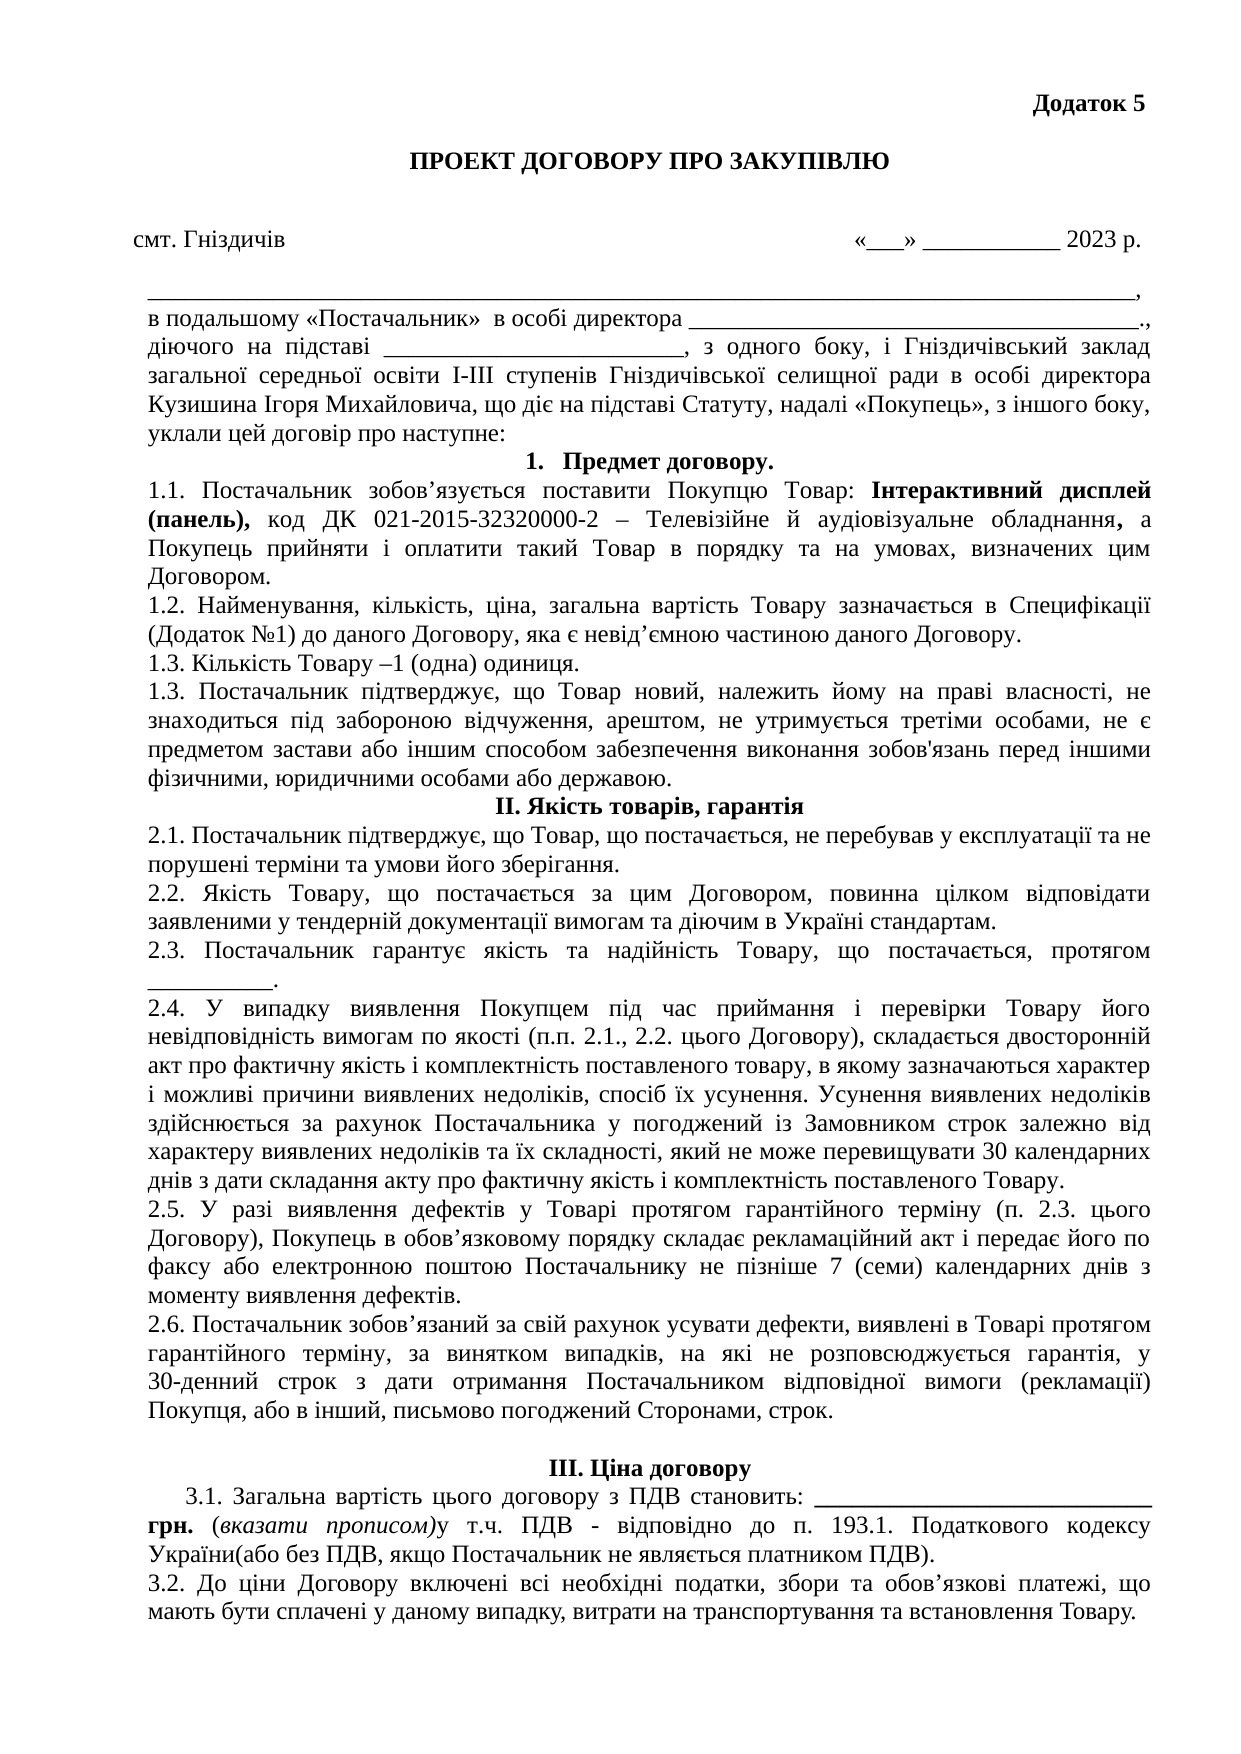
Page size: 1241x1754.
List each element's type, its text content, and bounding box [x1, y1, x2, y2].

text 2.1. Постачальник підтверджує, що Товар, що постачається, не перебував у експлуатації та не порушені терміни та умови його зберігання. [148, 820, 1152, 878]
text 2.3. Постачальник гарантує якість та надійність Товару, що постачається, протягом __________. [148, 935, 1152, 993]
text 3.2. До ціни Договору включені всі необхідні податки, збори та обов’язкові платежі, що мають бути сплачені у даному випадку, витрати на транспортування та встановлення Товару. [148, 1568, 1152, 1625]
text ПРОЕКТ ДОГОВОРУ ПРО ЗАКУПІВЛЮ [148, 146, 1152, 175]
text 1.3. Постачальник підтверджує, що Товар новий, належить йому на праві власності, не знаходиться під забороною відчуження, арештом, не утримується третіми особами, не є предметом застави або іншим способом забезпечення виконання зобов'язань перед іншими фізичними, юридичними особами або державою. [148, 676, 1152, 791]
text 1.3. Кількість Товару –1 (одна) одиниця. [148, 648, 1152, 676]
text 2.4. У випадку виявлення Покупцем під час приймання і перевірки Товару його невідповідність вимогам по якості (п.п. 2.1., 2.2. цього Договору), складається двосторонній акт про фактичну якість і комплектність поставленого товару, в якому зазначаються характер і можливі причини виявлених недоліків, спосіб їх усунення. Усунення виявлених недоліків здійснюється за рахунок Постачальника у погоджений із Замовником строк залежно від характеру виявлених недоліків та їх складності, який не може перевищувати 30 календарних днів з дати складання акту про фактичну якість і комплектність поставленого Товару. [148, 993, 1152, 1194]
text 2.6. Постачальник зобов’язаний за свій рахунок усувати дефекти, виявлені в Товарі протягом гарантійного терміну, за винятком випадків, на які не розповсюджується гарантія, у 30-денний строк з дати отримання Постачальником відповідної вимоги (рекламації) Покупця, або в інший, письмово погоджений Сторонами, строк. [148, 1309, 1152, 1424]
text смт. Гніздичів «___» ___________ 2023 р. [133, 224, 1152, 253]
text Додаток 5 [959, 88, 1152, 117]
text 1.2. Найменування, кількість, ціна, загальна вартість Товару зазначається в Специфікації (Додаток №1) до даного Договору, яка є невід’ємною частиною даного Договору. [148, 590, 1152, 648]
text III. Ціна договору [148, 1453, 1152, 1481]
text 2.5. У разі виявлення дефектів у Товарі протягом гарантійного терміну (п. 2.3. цього Договору), Покупець в обов’язковому порядку складає рекламаційний акт і передає його по факсу або електронною поштою Постачальнику не пізніше 7 (семи) календарних днів з моменту виявлення дефектів. [148, 1194, 1152, 1309]
text 1.1. Постачальник зобов’язується поставити Покупцю Товар: Інтерактивний дисплей (панель), код ДК 021-2015-32320000-2 – Телевізійне й аудіовізуальне обладнання, а Покупець прийняти і оплатити такий Товар в порядку та на умовах, визначених цим Договором. [148, 475, 1152, 590]
text 2.2. Якість Товару, що постачається за цим Договором, повинна цілком відповідати заявленими у тендерній документації вимогам та діючим в Україні стандартам. [148, 878, 1152, 935]
text _______________________________________________________________________________, в подальшому «Постачальник» в особі директора ____________________________________., діючого на підставі ________________________, з одного боку, і Гніздичівський заклад загальної середньої освіти I-III ступенів Гніздичівської селищної ради в особі директора Кузишина Ігоря Михайловича, що діє на підставі Статуту, надалі «Покупець», з іншого боку, уклали цей договір про наступне: [148, 274, 1152, 446]
text 3.1. Загальна вартість цього договору з ПДВ становить: ___________________________ грн. (вказати прописом)у т.ч. ПДВ - відповідно до п. 193.1. Податкового кодексу України(або без ПДВ, якщо Постачальник не являється платником ПДВ). [148, 1481, 1152, 1568]
list Предмет договору. [148, 446, 1152, 475]
text II. Якість товарів, гарантія [148, 791, 1152, 820]
